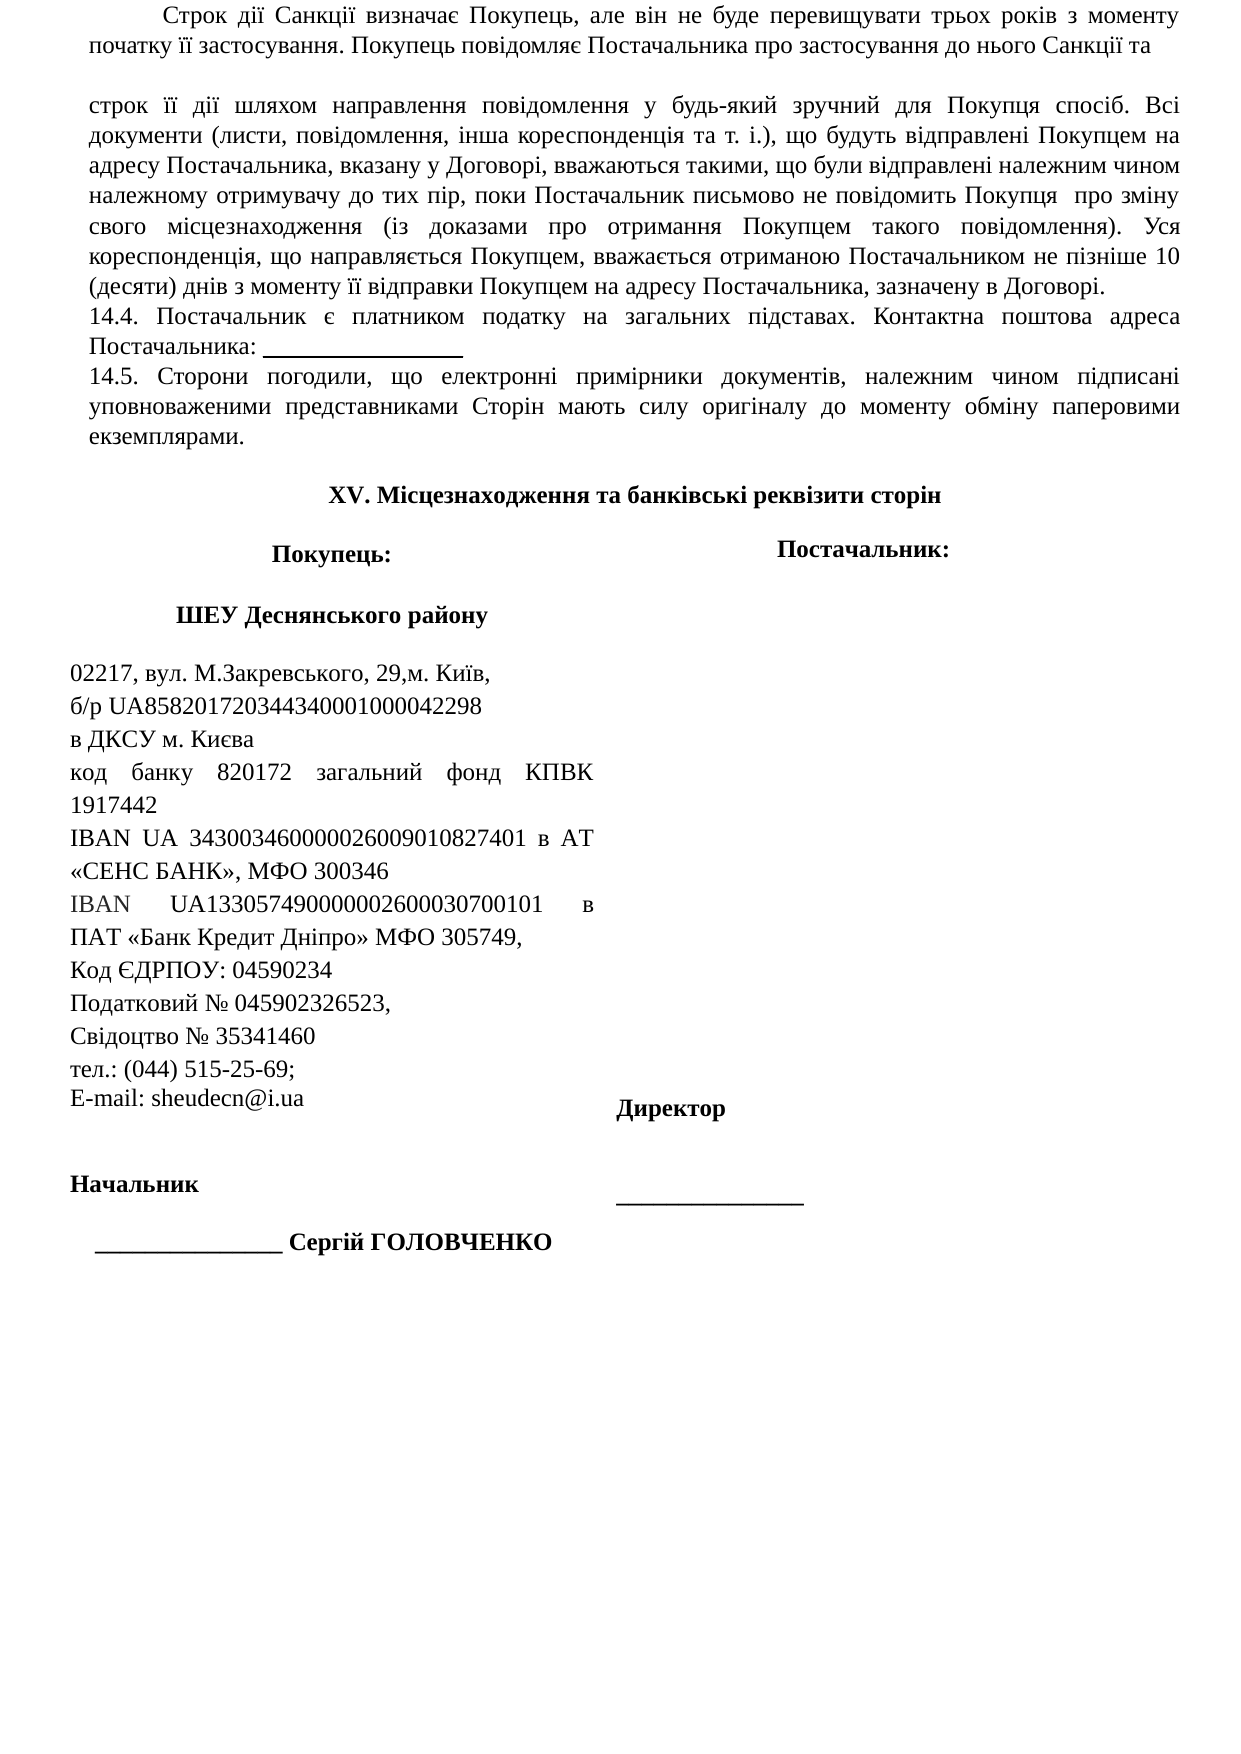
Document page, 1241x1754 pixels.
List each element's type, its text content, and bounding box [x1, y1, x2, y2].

table_header Покупець: ШЕУ Деснянського району 02217, вул. М.Закревського, 29,м. Київ, б/р UA858201720344340001000042298 в ДКСУ м. Києва код банку 820172 загальний фонд КПВК 1917442 IBAN UA 343003460000026009010827401 в АТ «СЕНС БАНК», МФО 300346 IBAN UA133057490000002600030700101 в ПАТ «Банк Кредит Дніпро» МФО 305749, Код ЄДРПОУ: 04590234 Податковий № 045902326523, Свідоцтво № 35341460 тел.: (044) 515-25-69; E-mail: sheudecn@i.ua Начальник _______________ Сергій ГОЛОВЧЕНКО [59, 509, 605, 1257]
text 14.4. Постачальник є платником податку на загальних підставах. Контактна поштова адреса Постачальника: ________________ [89, 301, 1181, 360]
text Строк дії Санкції визначає Покупець, але він не буде перевищувати трьох років з моменту початку її застосування. Покупець повідомляє Постачальника про застосування до нього Санкції та [89, 0, 1181, 59]
text строк її дії шляхом направлення повідомлення у будь-який зручний для Покупця спосіб. Всі документи (листи, повідомлення, інша кореспонденція та т. і.), що будуть відправлені Покупцем на адресу Постачальника, вказану у Договорі, вважаються такими, що були відправлені належним чином належному отримувачу до тих пір, поки Постачальник письмово не повідомить Покупця про зміну свого місцезнаходження (із доказами про отримання Покупцем такого повідомлення). Уся кореспонденція, що направляється Покупцем, вважається отриманою Постачальником не пізніше 10 (десяти) днів з моменту її відправки Покупцем на адресу Постачальника, зазначену в Договорі. [89, 90, 1181, 300]
table_header Постачальник: Директор _______________ [605, 509, 1122, 1257]
text 14.5. Сторони погодили, що електронні примірники документів, належним чином підписані уповноваженими представниками Сторін мають силу оригіналу до моменту обміну паперовими екземплярами. [89, 361, 1181, 450]
text XV. Місцезнаходження та банківські реквізити сторін [89, 480, 1181, 509]
